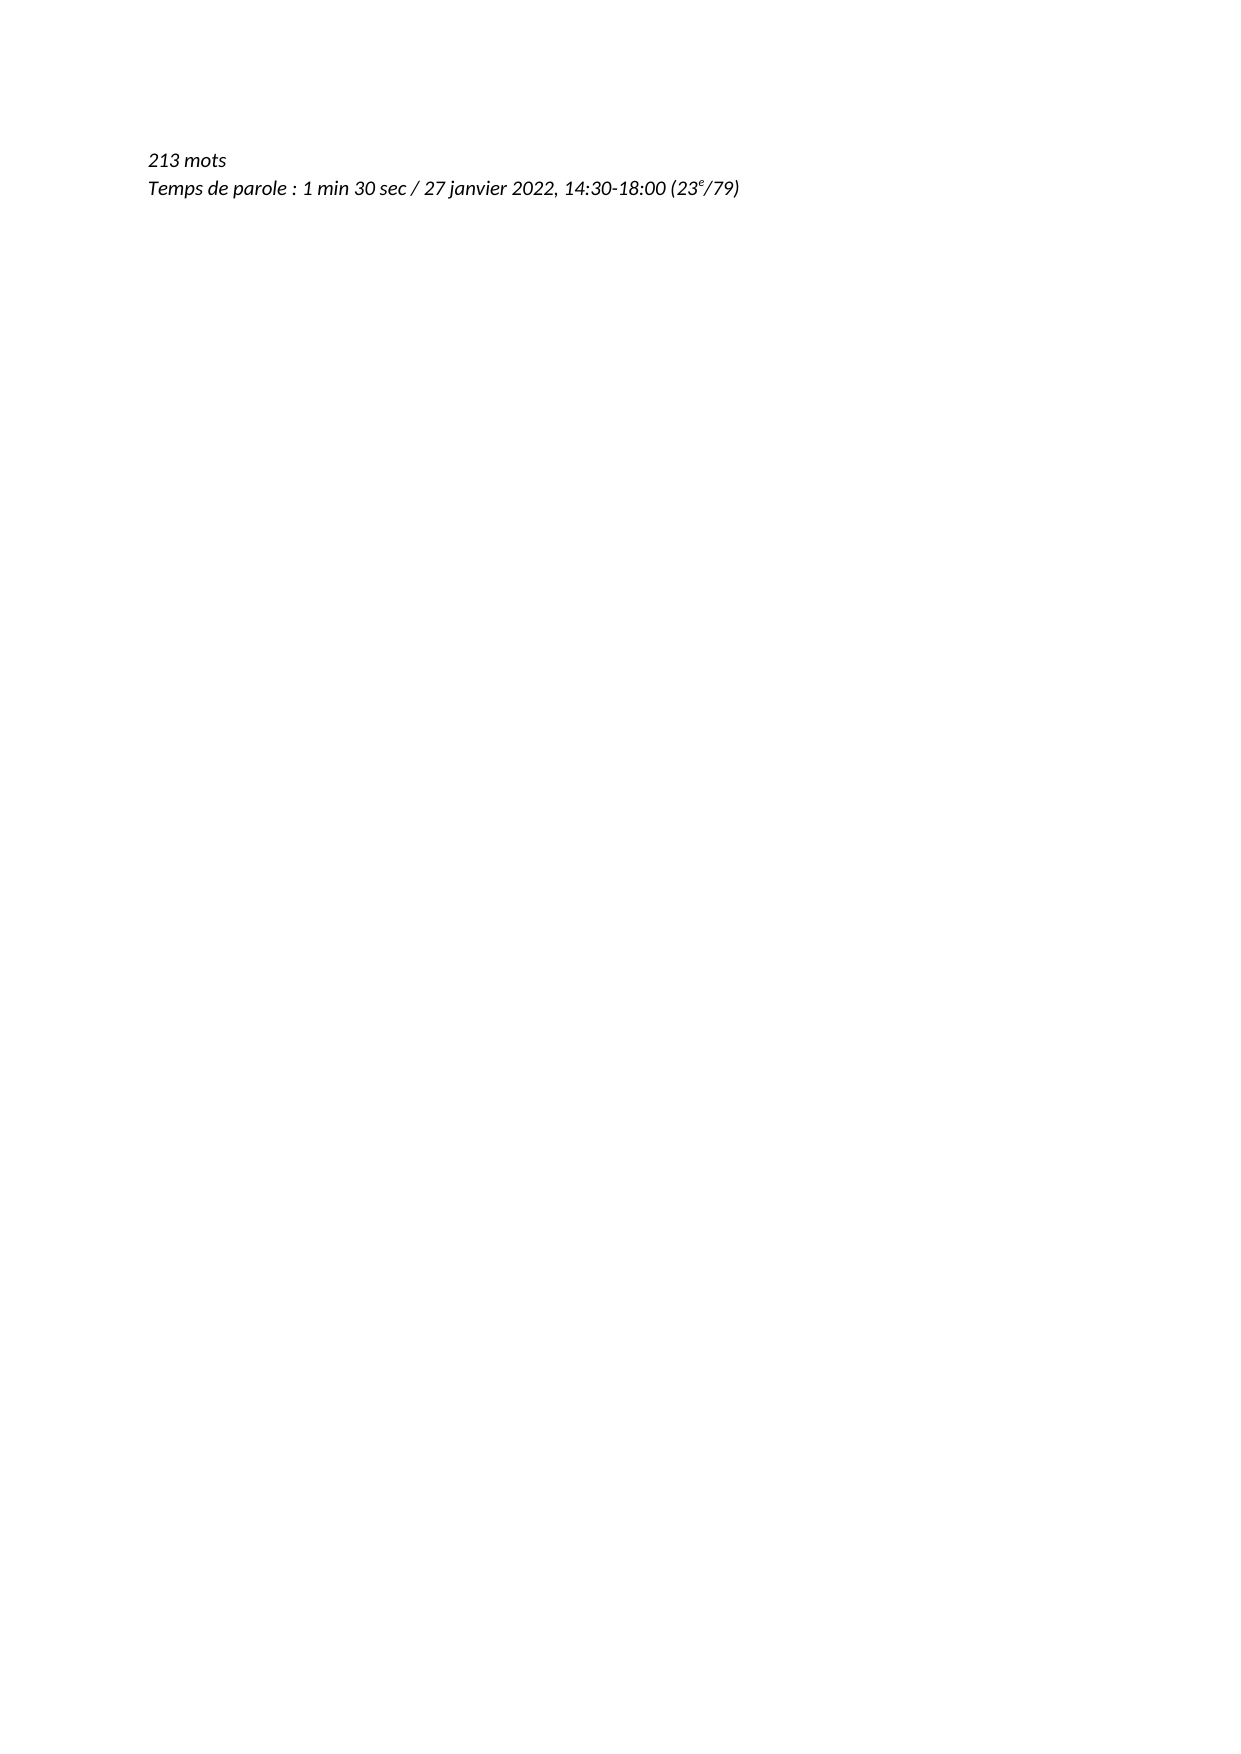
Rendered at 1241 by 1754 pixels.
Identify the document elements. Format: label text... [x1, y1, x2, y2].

text Temps de parole : 1 min 30 sec / 27 janvier 2022, 14:30-18:00 (23e/79) [148, 175, 1093, 200]
text 213 mots [148, 148, 1093, 173]
